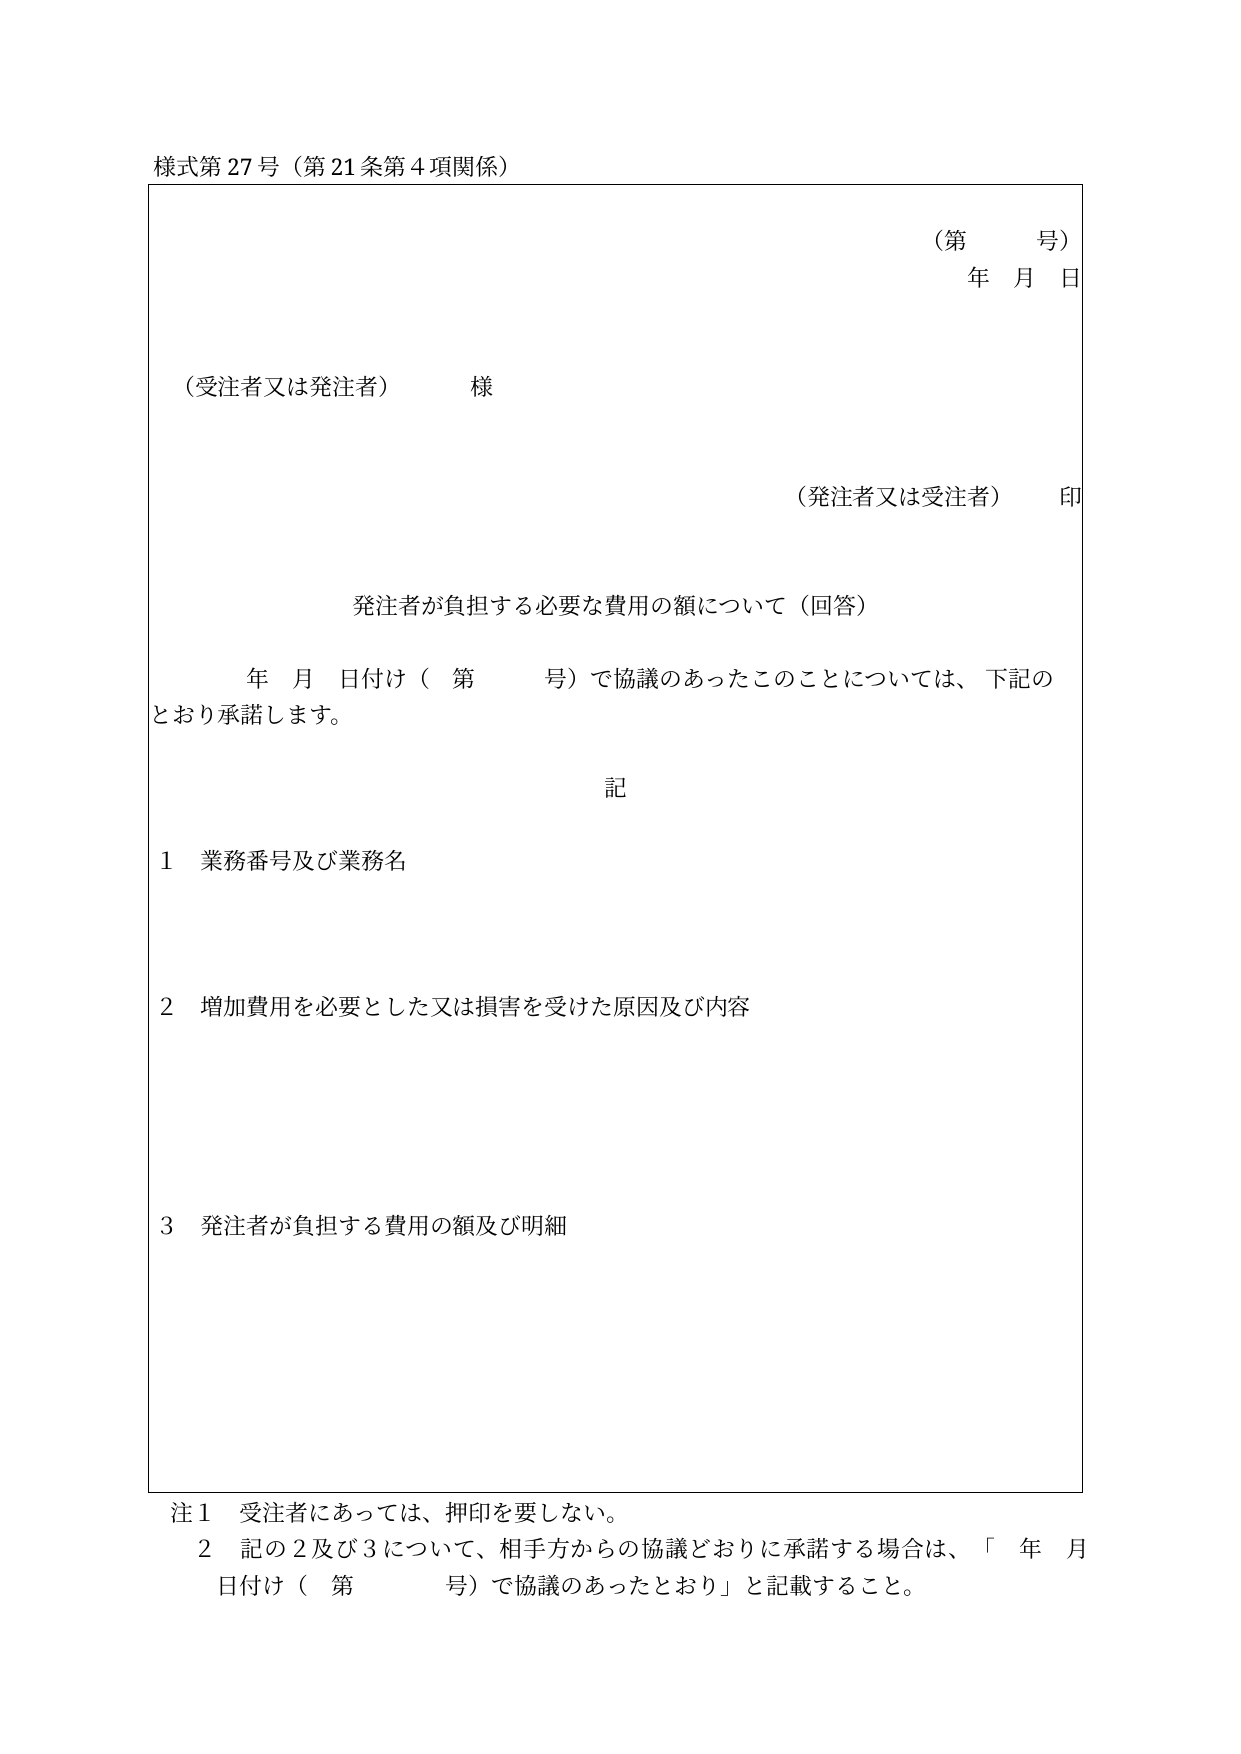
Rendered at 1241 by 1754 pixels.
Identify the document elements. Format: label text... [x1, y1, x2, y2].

text 注１ 受注者にあっては、押印を要しない。 [148, 1493, 1092, 1529]
text ２ 記の２及び３について、相手方からの協議どおりに承諾する場合は、「 年 月 日付け（ 第 号）で協議のあったとおり」と記載すること。 [193, 1529, 1092, 1602]
table_header （第 号） 年 月 日 （受注者又は発注者） 様 （発注者又は受注者） 印 発注者が負担する必要な費用の額について（回答） 年 月 日付け（ 第 号）で協議のあったこのことについては、 下記の とおり承諾します。 記 １ 業務番号及び業務名 ２ 増加費用を必要とした又は損害を受けた原因及び内容 ３ 発注者が負担する費用の額及び明細 [149, 185, 1082, 1492]
text 様式第27号（第21条第４項関係） [148, 148, 1092, 184]
